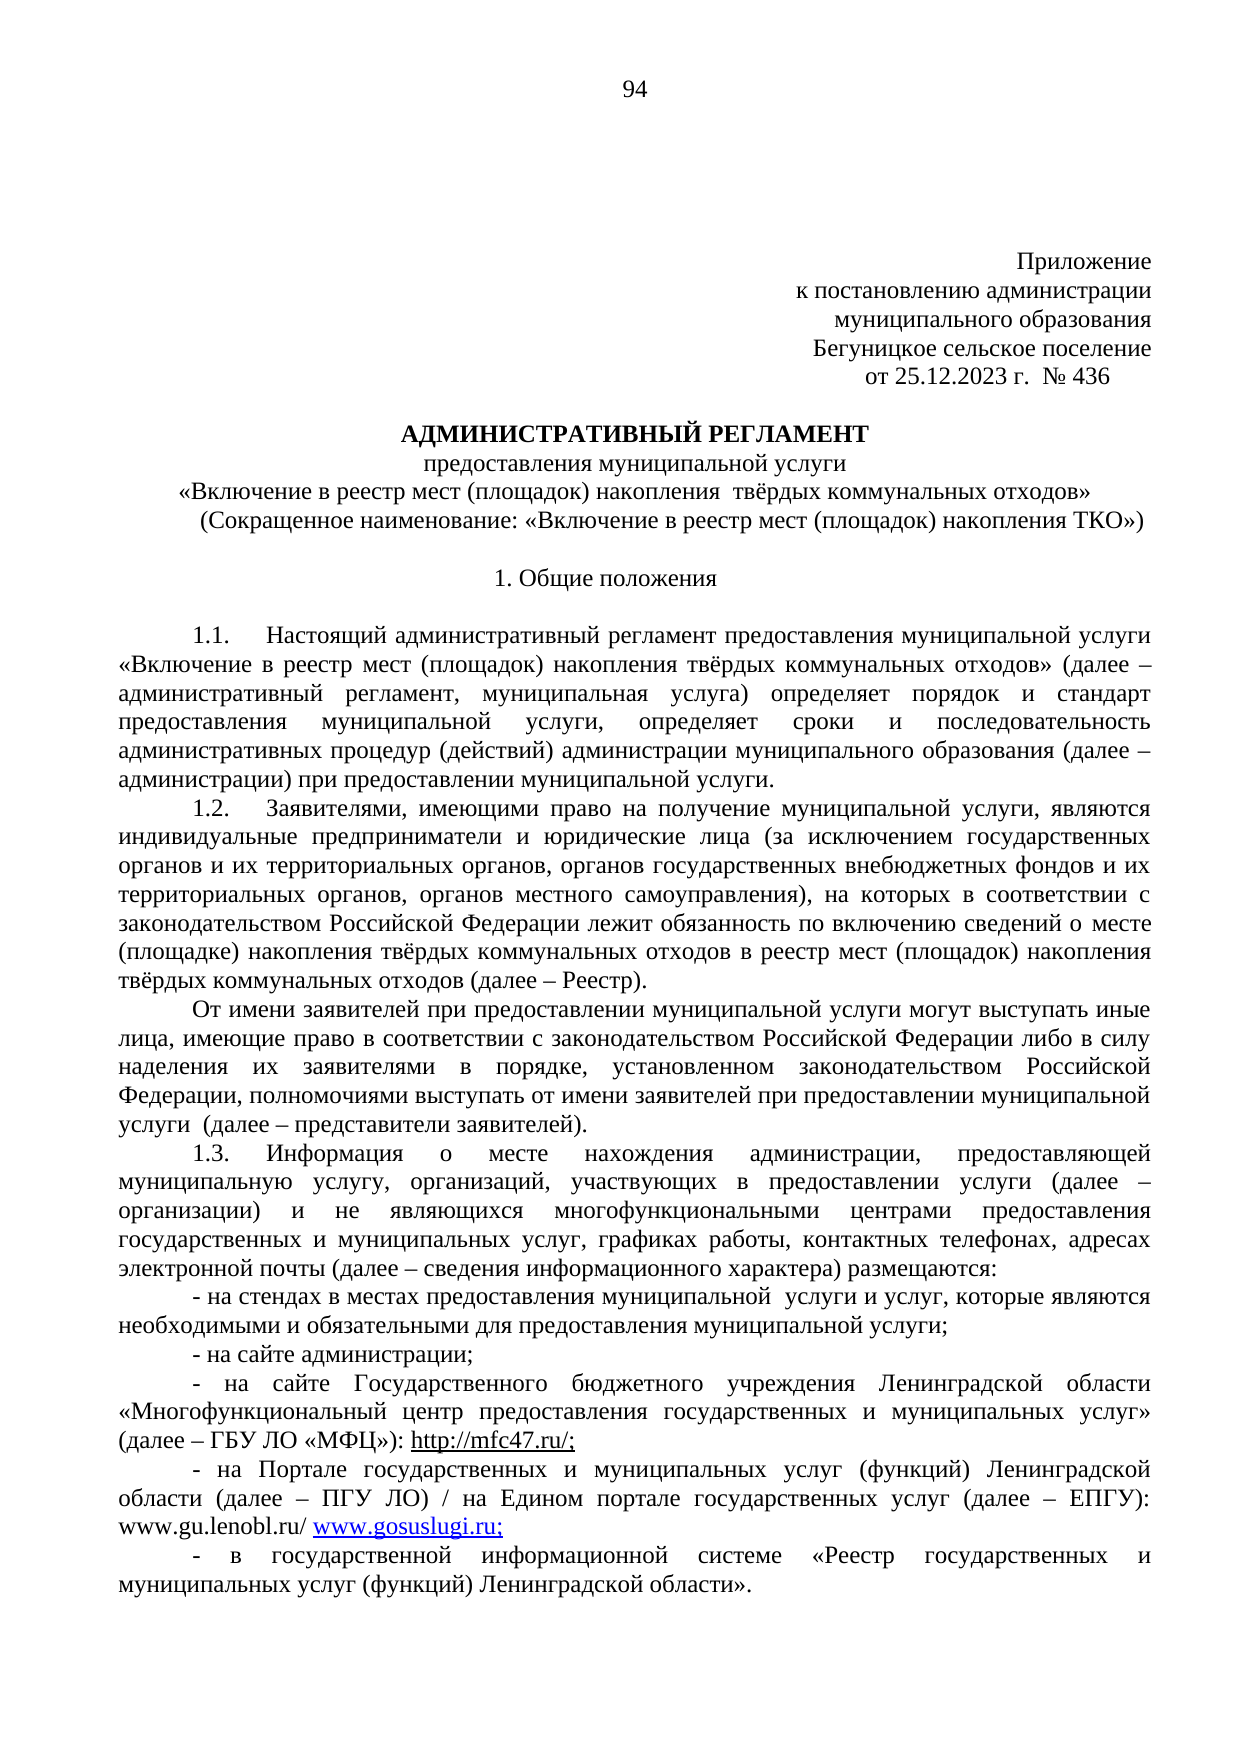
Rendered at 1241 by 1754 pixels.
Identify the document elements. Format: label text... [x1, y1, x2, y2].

list Заявителями, имеющими право на получение муниципальной услуги, являются индивидуальные предприниматели и юридические лица (за исключением государственных органов и их территориальных органов, органов государственных внебюджетных фондов и их территориальных органов, органов местного самоуправления), на которых в соответствии с законодательством Российской Федерации лежит обязанность по включению сведений о месте (площадке) накопления твёрдых коммунальных отходов в реестр мест (площадок) накопления твёрдых коммунальных отходов (далее – Реестр). [118, 793, 1152, 994]
list Информация о месте нахождения администрации, предоставляющей муниципальную услугу, организаций, участвующих в предоставлении услуги (далее – организации) и не являющихся многофункциональными центрами предоставления государственных и муниципальных услуг, графиках работы, контактных телефонах, адресах электронной почты (далее – сведения информационного характера) размещаются: [118, 1138, 1152, 1281]
text 1. Общие положения [59, 563, 1152, 591]
text от 25.12.2023 г. № 436 [118, 361, 1152, 390]
list - на стендах в местах предоставления муниципальной услуги и услуг, которые являются необходимыми и обязательными для предоставления муниципальной услуги; [118, 1281, 1152, 1339]
text (Сокращенное наименование: «Включение в реестр мест (площадок) накопления ТКО») [118, 505, 1152, 534]
list - на сайте администрации; [118, 1339, 1152, 1368]
text муниципального образования [118, 304, 1152, 333]
text Бегуницкое сельское поселение [118, 333, 1152, 361]
text Приложение [118, 246, 1152, 275]
list Настоящий административный регламент предоставления муниципальной услуги «Включение в реестр мест (площадок) накопления твёрдых коммунальных отходов» (далее – административный регламент, муниципальная услуга) определяет порядок и стандарт предоставления муниципальной услуги, определяет сроки и последовательность административных процедур (действий) администрации муниципального образования (далее – администрации) при предоставлении муниципальной услуги. [118, 620, 1152, 793]
list - на сайте Государственного бюджетного учреждения Ленинградской области «Многофункциональный центр предоставления государственных и муниципальных услуг» (далее – ГБУ ЛО «МФЦ»): http://mfc47.ru/; [118, 1368, 1152, 1454]
text к постановлению администрации [118, 275, 1152, 304]
text предоставления муниципальной услуги [118, 448, 1152, 476]
text От имени заявителей при предоставлении муниципальной услуги могут выступать иные лица, имеющие право в соответствии с законодательством Российской Федерации либо в силу наделения их заявителями в порядке, установленном законодательством Российской Федерации, полномочиями выступать от имени заявителей при предоставлении муниципальной услуги (далее – представители заявителей). [118, 994, 1152, 1138]
list - в государственной информационной системе «Реестр государственных и муниципальных услуг (функций) Ленинградской области». [118, 1540, 1152, 1598]
text «Включение в реестр мест (площадок) накопления твёрдых коммунальных отходов» [118, 476, 1152, 505]
text АДМИНИСТРАТИВНЫЙ РЕГЛАМЕНТ [118, 419, 1152, 448]
list - на Портале государственных и муниципальных услуг (функций) Ленинградской области (далее – ПГУ ЛО) / на Едином портале государственных услуг (далее – ЕПГУ): www.gu.lenobl.ru/ www.gosuslugi.ru; [118, 1454, 1152, 1540]
